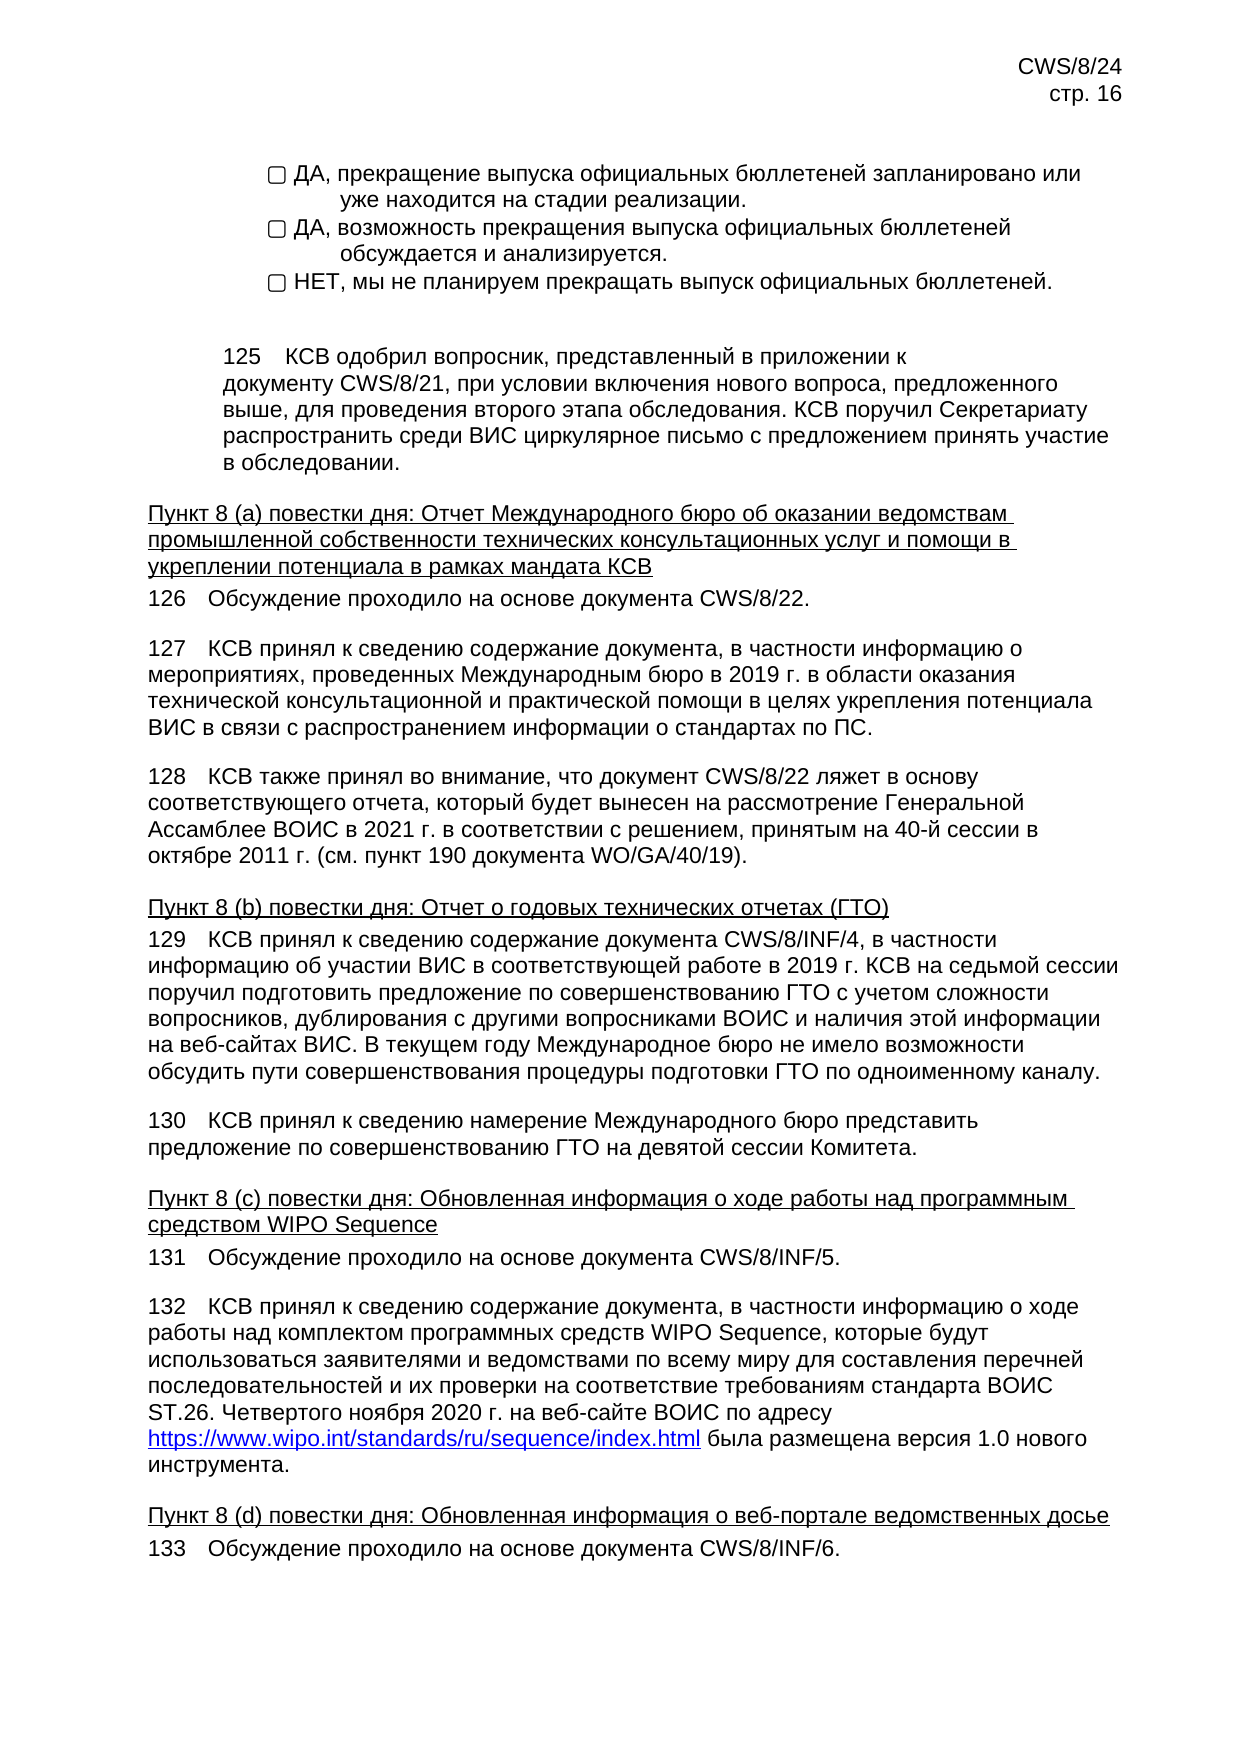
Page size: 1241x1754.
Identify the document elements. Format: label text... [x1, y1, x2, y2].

text КСВ одобрил вопросник, представленный в приложении к документу CWS/8/21, при условии включения нового вопроса, предложенного выше, для проведения второго этапа обследования. КСВ поручил Секретариату распространить среди ВИС циркулярное письмо с предложением принять участие в обследовании. [223, 343, 1122, 475]
subtitle Пункт 8 (b) повестки дня: Отчет о годовых технических отчетах (ГТО) [148, 893, 1122, 920]
text КСВ принял к сведению содержание документа, в частности информацию о ходе работы над комплектом программных средств WIPO Sequence, которые будут использоваться заявителями и ведомствами по всему миру для составления перечней последовательностей и их проверки на соответствие требованиям стандарта ВОИС ST.26. Четвертого ноября 2020 г. на веб-сайте ВОИС по адресу https://www.wipo.int/standards/ru/sequence/index.html была размещена версия 1.0 нового инструмента. [148, 1293, 1122, 1477]
text КСВ принял к сведению содержание документа, в частности информацию о мероприятиях, проведенных Международным бюро в 2019 г. в области оказания технической консультационной и практической помощи в целях укрепления потенциала ВИС в связи с распространением информации о стандартах по ПС. [148, 635, 1122, 740]
text ▢ НЕТ, мы не планируем прекращать выпуск официальных бюллетеней. [266, 266, 1122, 294]
subtitle Пункт 8 (c) повестки дня: Обновленная информация о ходе работы над программным средством WIPO Sequence [148, 1185, 1122, 1237]
text ▢ ДА, возможность прекращения выпуска официальных бюллетеней обсуждается и анализируется. [266, 212, 1122, 266]
text КСВ также принял во внимание, что документ CWS/8/22 ляжет в основу соответствующего отчета, который будет вынесен на рассмотрение Генеральной Ассамблее ВОИС в 2021 г. в соответствии с решением, принятым на 40-й сессии в октябре 2011 г. (см. пункт 190 документа WO/GA/40/19). [148, 763, 1122, 868]
text Обсуждение проходило на основе документа CWS/8/22. [148, 585, 1122, 612]
subtitle Пункт 8 (d) повестки дня: Обновленная информация о веб-портале ведомственных досье [148, 1502, 1122, 1529]
subtitle Пункт 8 (a) повестки дня: Отчет Международного бюро об оказании ведомствам промышленной собственности технических консультационных услуг и помощи в укреплении потенциала в рамках мандата КСВ [148, 500, 1122, 579]
text КСВ принял к сведению содержание документа CWS/8/INF/4, в частности информацию об участии ВИС в соответствующей работе в 2019 г. КСВ на седьмой сессии поручил подготовить предложение по совершенствованию ГТО с учетом сложности вопросников, дублирования с другими вопросниками ВОИС и наличия этой информации на веб-сайтах ВИС. В текущем году Международное бюро не имело возможности обсудить пути совершенствования процедуры подготовки ГТО по одноименному каналу. [148, 926, 1122, 1084]
text ▢ ДА, прекращение выпуска официальных бюллетеней запланировано или уже находится на стадии реализации. [266, 158, 1122, 212]
text Обсуждение проходило на основе документа CWS/8/INF/6. [148, 1535, 1122, 1561]
text КСВ принял к сведению намерение Международного бюро представить предложение по совершенствованию ГТО на девятой сессии Комитета. [148, 1107, 1122, 1160]
text Обсуждение проходило на основе документа CWS/8/INF/5. [148, 1244, 1122, 1270]
